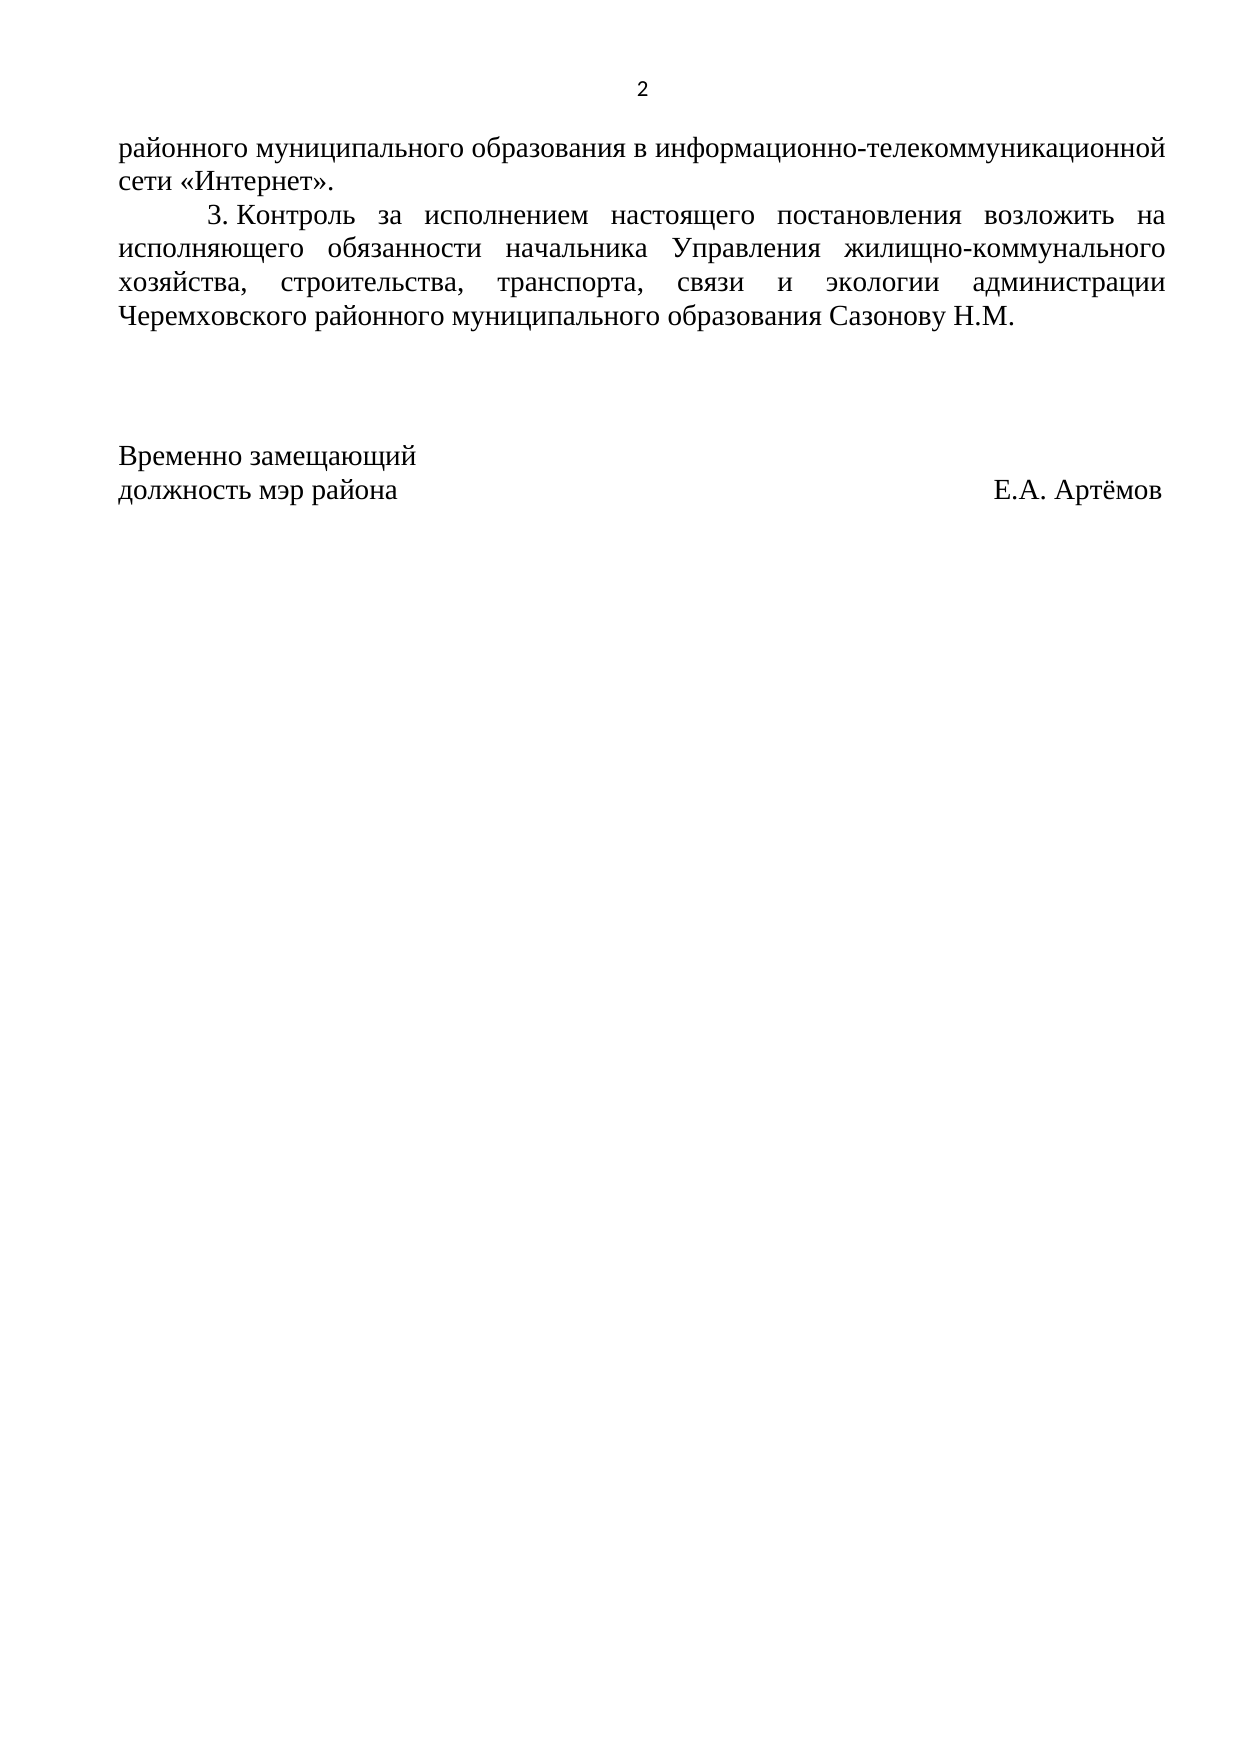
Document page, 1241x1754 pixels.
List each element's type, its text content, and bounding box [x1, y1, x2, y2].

text Временно замещающий [118, 438, 1167, 472]
list Контроль за исполнением настоящего постановления возложить на исполняющего обязанности начальника Управления жилищно-коммунального хозяйства, строительства, транспорта, связи и экологии администрации Черемховского районного муниципального образования Сазонову Н.М. [118, 197, 1167, 331]
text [118, 130, 1167, 197]
text должность мэр района Е.А. Артёмов [118, 472, 1167, 506]
